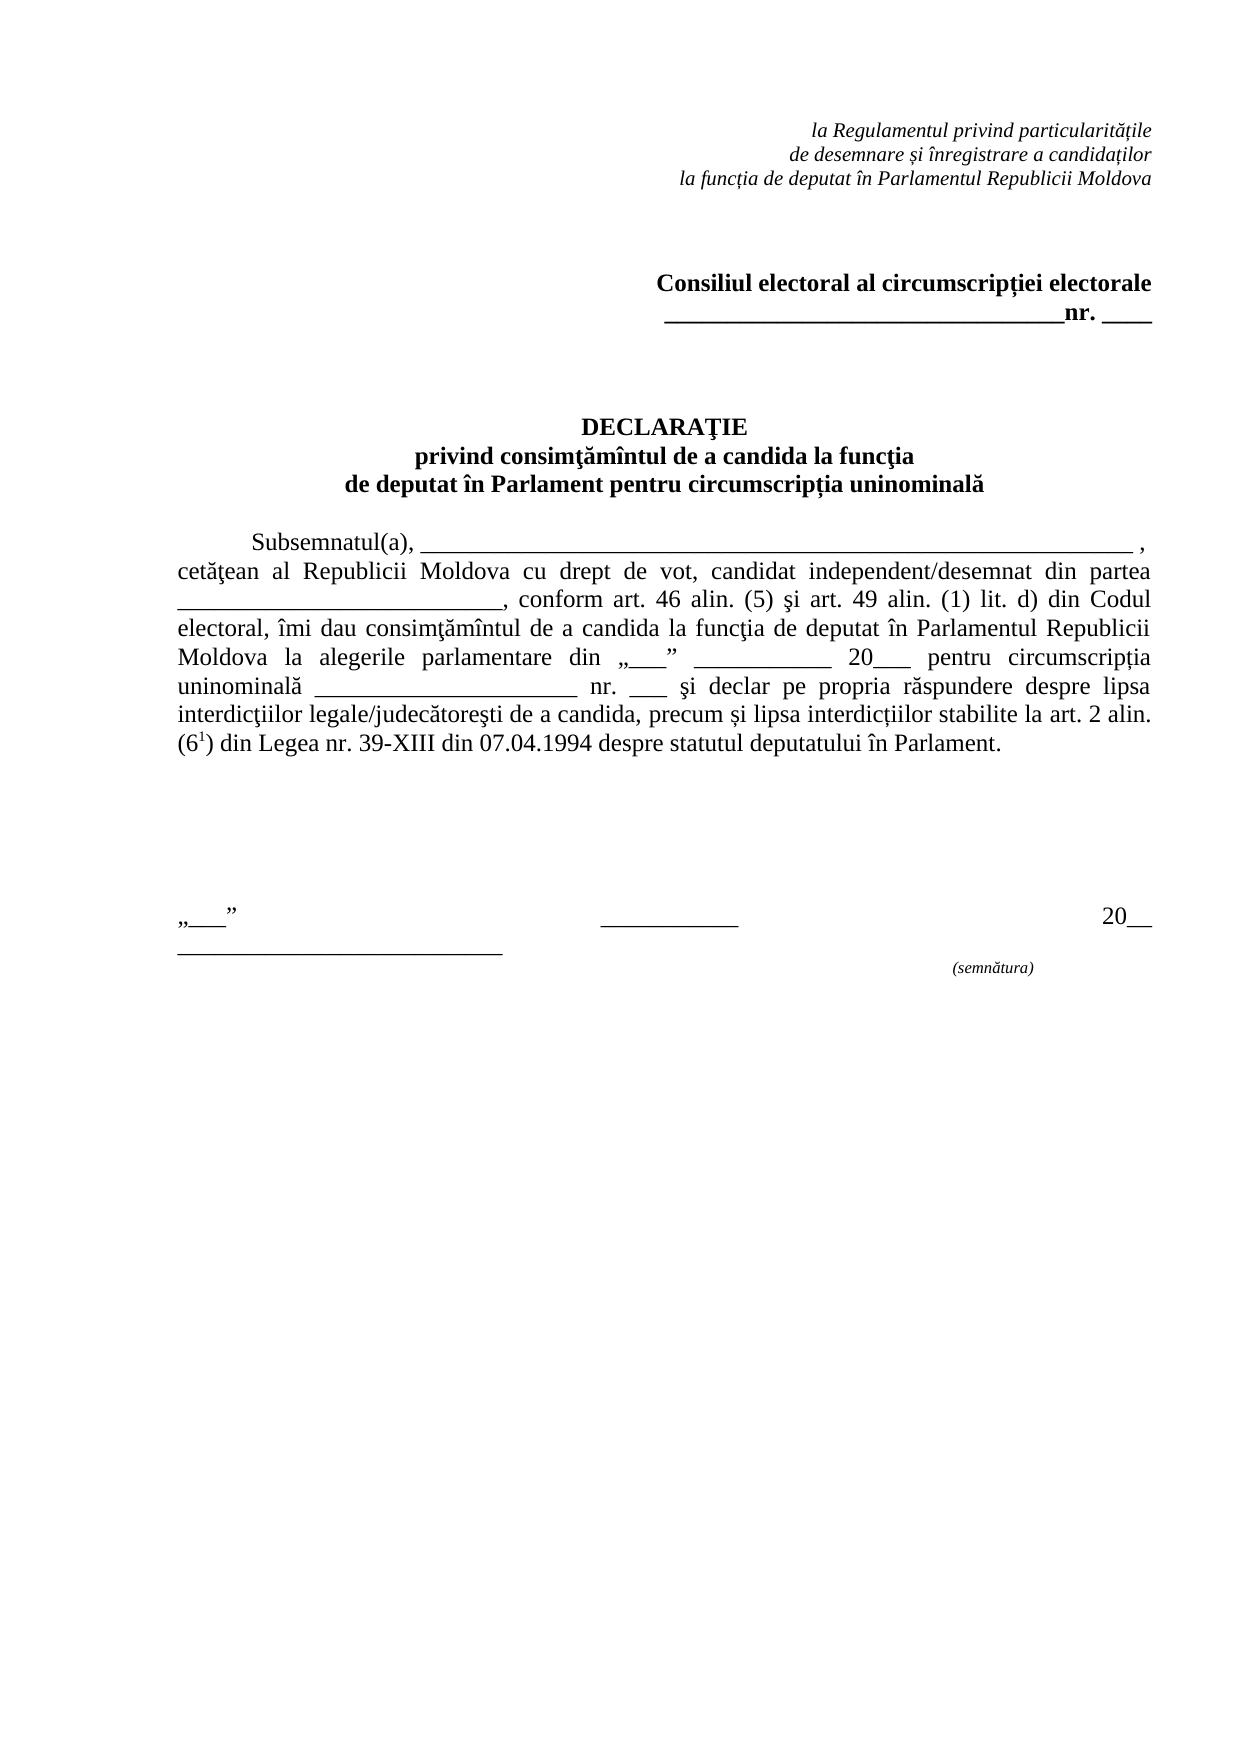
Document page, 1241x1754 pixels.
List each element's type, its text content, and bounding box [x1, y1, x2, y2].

text Consiliul electoral al circumscripției electorale [177, 268, 1152, 297]
text cetăţean al Republicii Moldova cu drept de vot, candidat independent/desemnat din partea __________________________, conform art. 46 alin. (5) şi art. 49 alin. (1) lit. d) din Codul electoral, îmi dau consimţămîntul de a candida la funcţia de deputat în Parlamentul Republicii Moldova la alegerile parlamentare din „___” ___________ 20___ pentru circumscripția uninominală _____________________ nr. ___ şi declar pe propria răspundere despre lipsa interdicţiilor legale/judecătoreşti de a candida, precum și lipsa interdicțiilor stabilite la art. 2 alin. (61) din Legea nr. 39-XIII din 07.04.1994 despre statutul deputatului în Parlament. [177, 556, 1152, 757]
text ________________________________nr. ____ [177, 297, 1152, 326]
text DECLARAŢIE [177, 412, 1152, 441]
text de deputat în Parlament pentru circumscripția uninominală [177, 469, 1152, 498]
text de desemnare și înregistrare a candidaților [177, 142, 1152, 166]
text la funcția de deputat în Parlamentul Republicii Moldova [177, 166, 1152, 190]
text Subsemnatul(a), _________________________________________________________ , [177, 527, 1152, 556]
text „___” ___________ 20__ __________________________ [177, 901, 1152, 958]
text la Regulamentul privind particularitățile [177, 118, 1152, 142]
text (semnătura) [177, 958, 1152, 977]
text privind consimţămîntul de a candida la funcţia [177, 441, 1152, 469]
